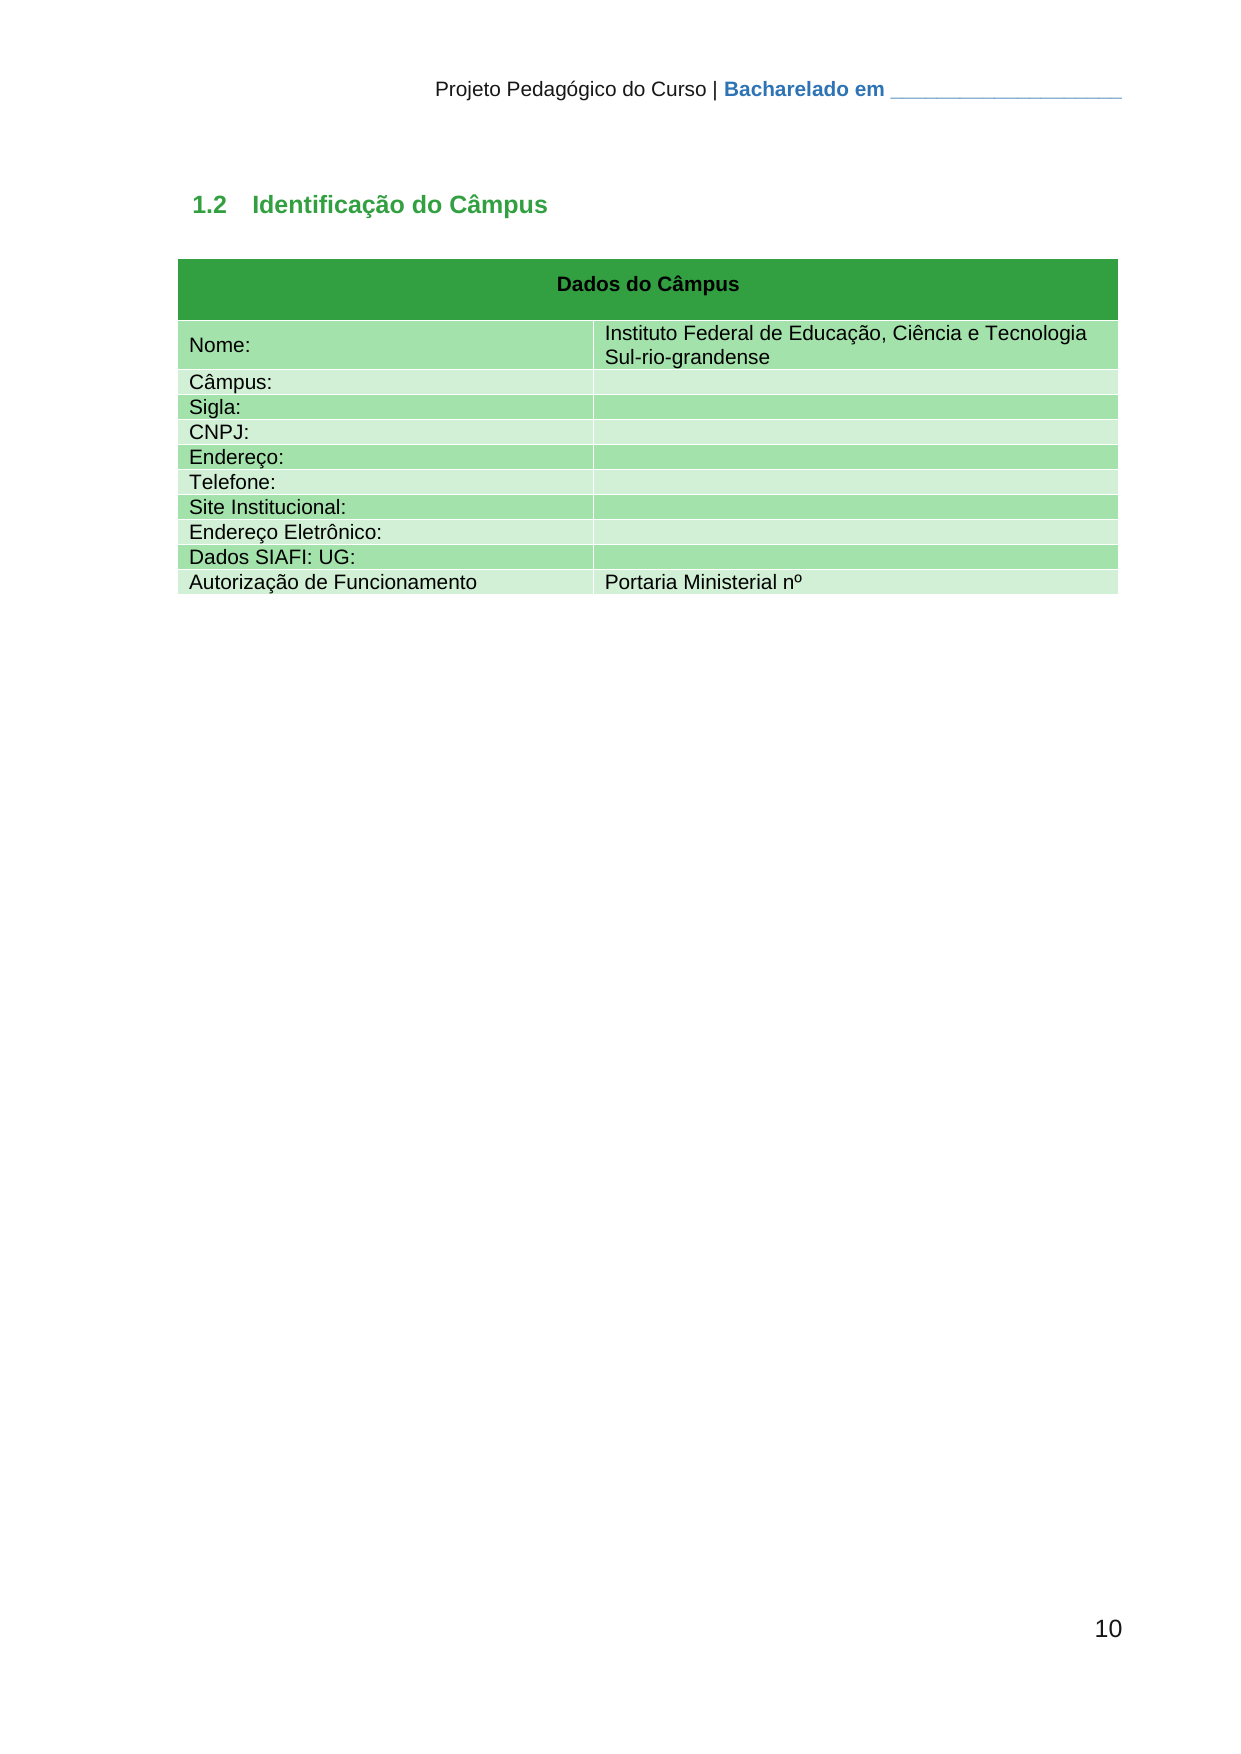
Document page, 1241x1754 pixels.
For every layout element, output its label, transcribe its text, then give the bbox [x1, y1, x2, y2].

table_cell Telefone: [178, 470, 593, 494]
table_cell Endereço: [178, 445, 593, 469]
table_cell Autorização de Funcionamento [178, 570, 593, 594]
subtitle Identificação do Câmpus [192, 190, 1122, 218]
table_header Dados do Câmpus [178, 259, 1118, 320]
table_cell [594, 445, 1118, 469]
table_cell Câmpus: [178, 370, 593, 394]
table_cell Instituto Federal de Educação, Ciência e Tecnologia Sul-rio-grandense [594, 321, 1118, 369]
table_cell Portaria Ministerial nº [594, 570, 1118, 594]
table_cell [594, 495, 1118, 519]
table_cell CNPJ: [178, 420, 593, 444]
table_cell [594, 370, 1118, 394]
table_cell Nome: [178, 321, 593, 369]
table_cell Endereço Eletrônico: [178, 520, 593, 544]
table_cell [594, 395, 1118, 419]
table_cell [594, 545, 1118, 569]
table_cell [594, 470, 1118, 494]
table_cell [594, 520, 1118, 544]
table_cell Sigla: [178, 395, 593, 419]
table_cell Site Institucional: [178, 495, 593, 519]
table_cell [594, 420, 1118, 444]
table_cell Dados SIAFI: UG: [178, 545, 593, 569]
